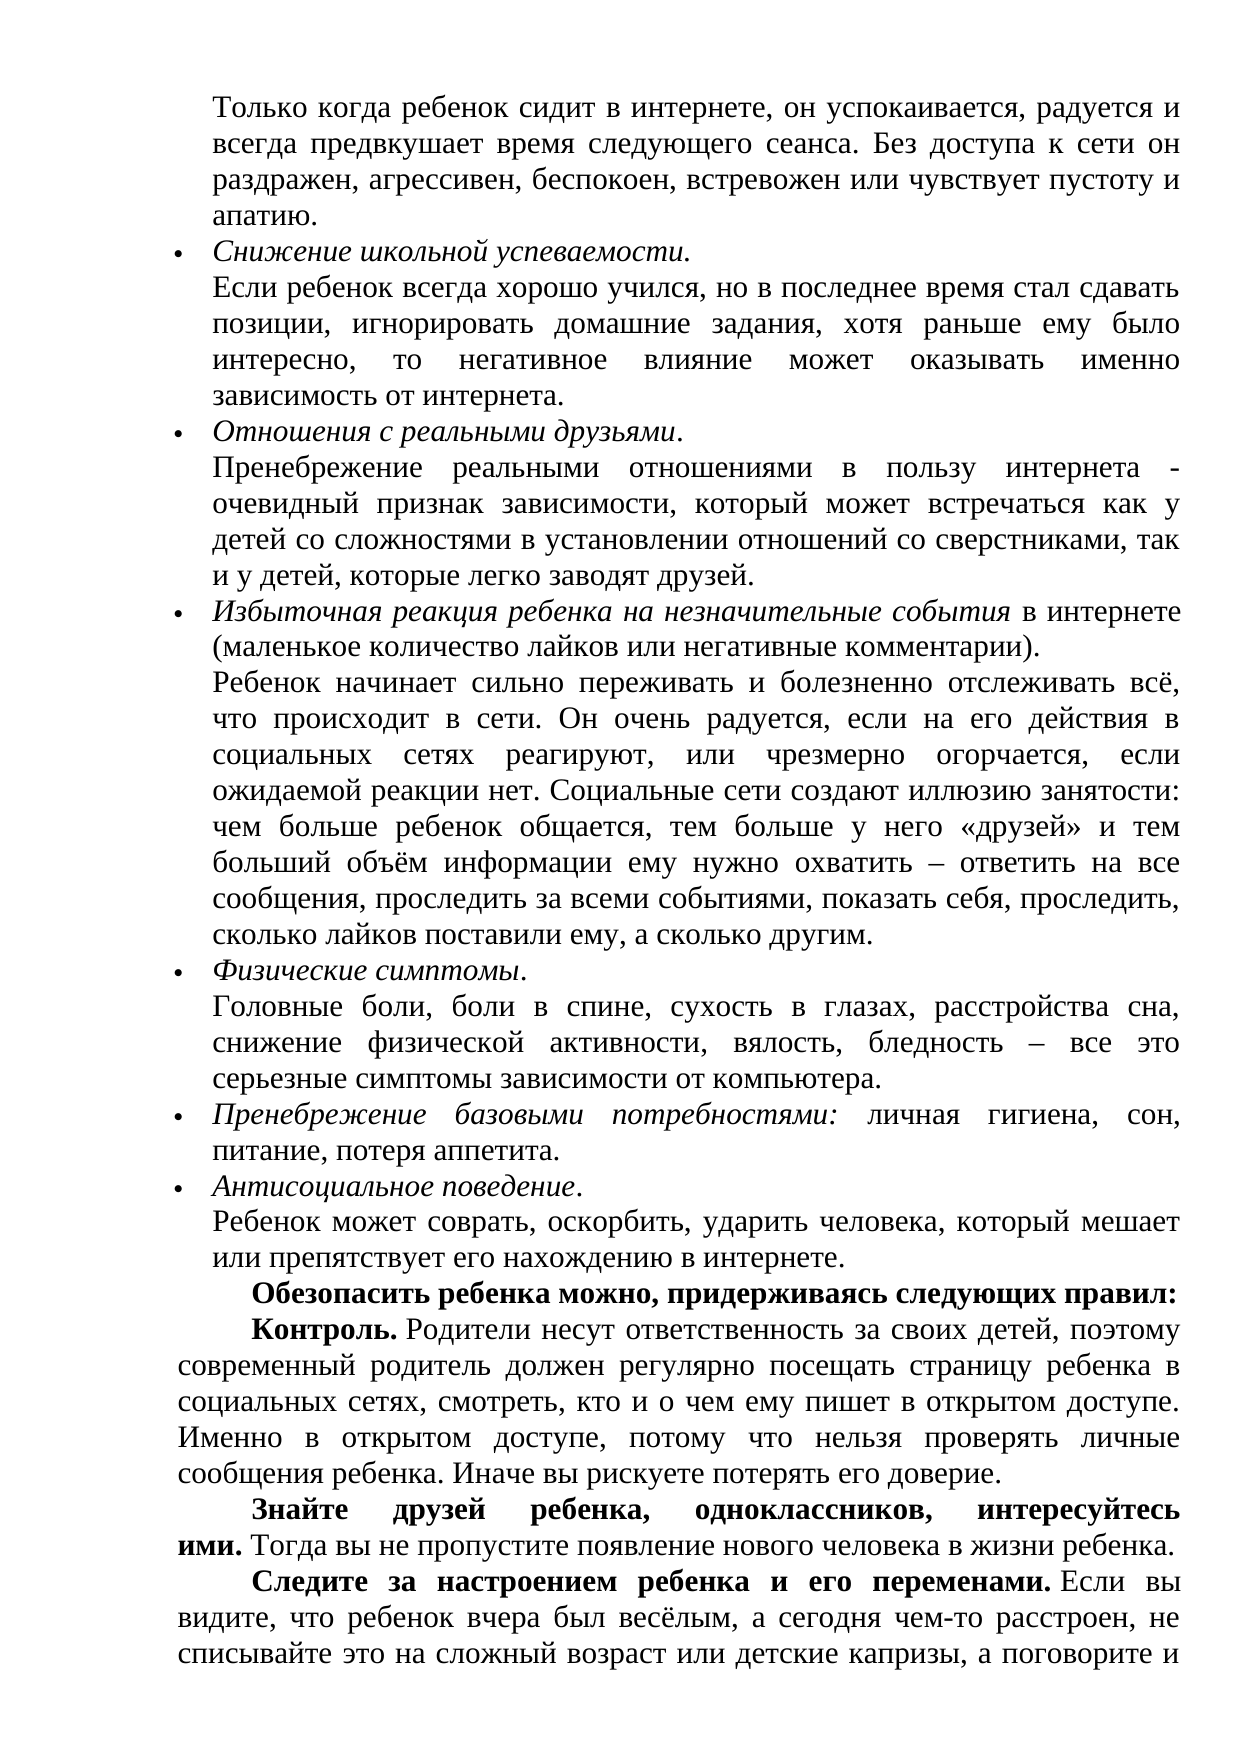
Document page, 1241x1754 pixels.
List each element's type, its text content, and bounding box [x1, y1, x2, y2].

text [177, 1562, 1181, 1670]
text Пренебрежение реальными отношениями в пользу интернета - очевидный признак зависимости, который может встречаться как у детей со сложностями в установлении отношений со сверстниками, так и у детей, которые легко заводят друзей. [212, 448, 1181, 592]
text Знайте друзей ребенка, одноклассников, интересуйтесь ими. Тогда вы не пропустите появление нового человека в жизни ребенка. [177, 1490, 1181, 1562]
list Отношения с реальными друзьями. [174, 412, 1181, 448]
text Только когда ребенок сидит в интернете, он успокаивается, радуется и всегда предвкушает время следующего сеанса. Без доступа к сети он раздражен, агрессивен, беспокоен, встревожен или чувствует пустоту и апатию. [212, 89, 1181, 232]
list Снижение школьной успеваемости. [174, 232, 1181, 268]
list Антисоциальное поведение. [174, 1167, 1181, 1203]
list Избыточная реакция ребенка на незначительные события в интернете (маленькое количество лайков или негативные комментарии). [174, 592, 1181, 664]
text Если ребенок всегда хорошо учился, но в последнее время стал сдавать позиции, игнорировать домашние задания, хотя раньше ему было интересно, то негативное влияние может оказывать именно зависимость от интернета. [212, 268, 1181, 412]
text Контроль. Родители несут ответственность за своих детей, поэтому современный родитель должен регулярно посещать страницу ребенка в социальных сетях, смотреть, кто и о чем ему пишет в открытом доступе. Именно в открытом доступе, потому что нельзя проверять личные сообщения ребенка. Иначе вы рискуете потерять его доверие. [177, 1311, 1181, 1490]
list Физические симптомы. [174, 951, 1181, 987]
text Ребенок может соврать, оскорбить, ударить человека, который мешает или препятствует его нахождению в интернете. [212, 1203, 1181, 1274]
text Головные боли, боли в спине, сухость в глазах, расстройства сна, снижение физической активности, вялость, бледность – все это серьезные симптомы зависимости от компьютера. [212, 987, 1181, 1095]
list Пренебрежение базовыми потребностями: личная гигиена, сон, питание, потеря аппетита. [174, 1095, 1181, 1167]
text Обезопасить ребенка можно, придерживаясь следующих правил: [177, 1274, 1181, 1311]
text Ребенок начинает сильно переживать и болезненно отслеживать всё, что происходит в сети. Он очень радуется, если на его действия в социальных сетях реагируют, или чрезмерно огорчается, если ожидаемой реакции нет. Социальные сети создают иллюзию занятости: чем больше ребенок общается, тем больше у него «друзей» и тем больший объём информации ему нужно охватить – ответить на все сообщения, проследить за всеми событиями, показать себя, проследить, сколько лайков поставили ему, а сколько другим. [212, 664, 1181, 951]
